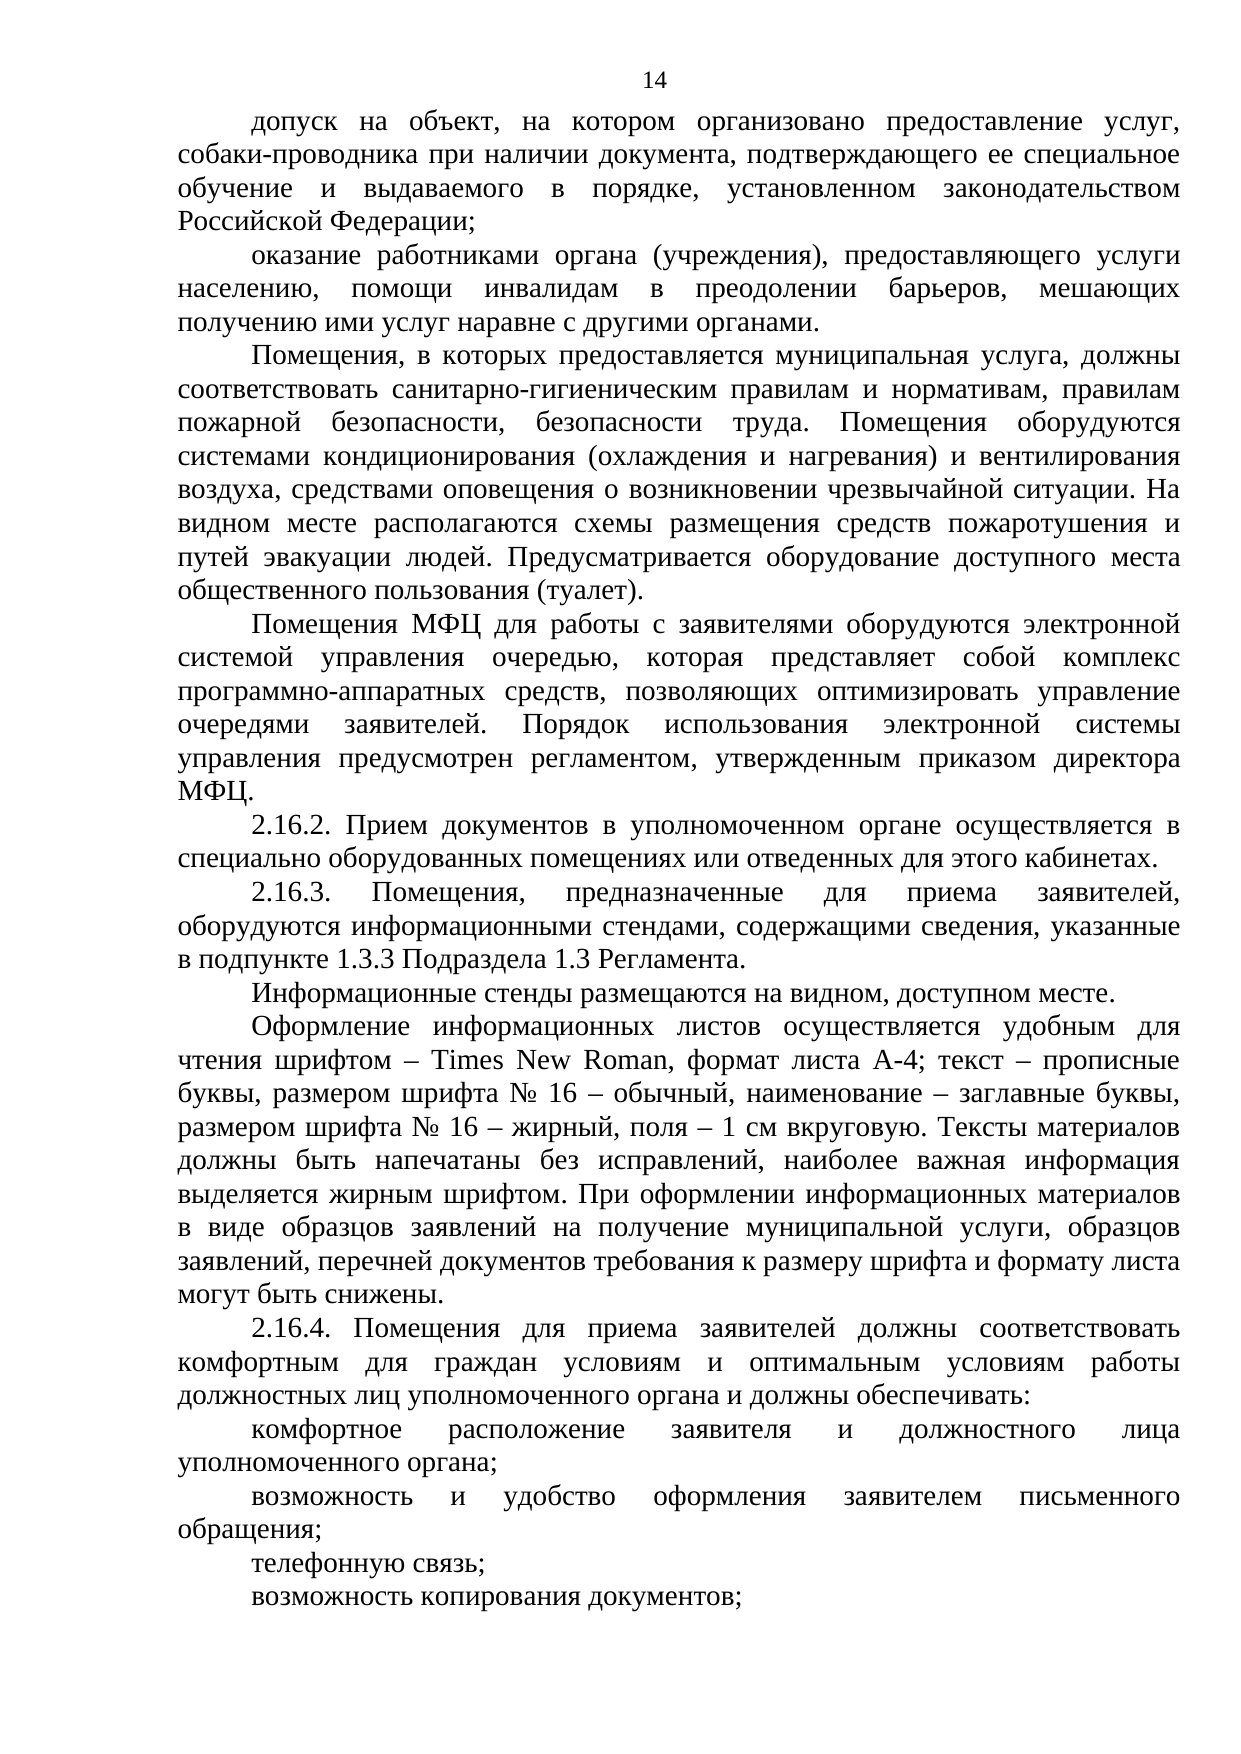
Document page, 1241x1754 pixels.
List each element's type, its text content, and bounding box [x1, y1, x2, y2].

text Оформление информационных листов осуществляется удобным для чтения шрифтом – Times New Roman, формат листа A-4; текст – прописные буквы, размером шрифта № 16 – обычный, наименование – заглавные буквы, размером шрифта № 16 – жирный, поля – 1 см вкруговую. Тексты материалов должны быть напечатаны без исправлений, наиболее важная информация выделяется жирным шрифтом. При оформлении информационных материалов в виде образцов заявлений на получение муниципальной услуги, образцов заявлений, перечней документов требования к размеру шрифта и формату листа могут быть снижены. [177, 1008, 1181, 1310]
text комфортное расположение заявителя и должностного лица уполномоченного органа; [177, 1411, 1181, 1478]
text 2.16.4. Помещения для приема заявителей должны соответствовать комфортным для граждан условиям и оптимальным условиям работы должностных лиц уполномоченного органа и должны обеспечивать: [177, 1310, 1181, 1411]
text Информационные стенды размещаются на видном, доступном месте. [177, 975, 1181, 1008]
text оказание работниками органа (учреждения), предоставляющего услуги населению, помощи инвалидам в преодолении барьеров, мешающих получению ими услуг наравне с другими органами. [177, 237, 1181, 337]
text Помещения, в которых предоставляется муниципальная услуга, должны соответствовать санитарно-гигиеническим правилам и нормативам, правилам пожарной безопасности, безопасности труда. Помещения оборудуются системами кондиционирования (охлаждения и нагревания) и вентилирования воздуха, средствами оповещения о возникновении чрезвычайной ситуации. На видном месте располагаются схемы размещения средств пожаротушения и путей эвакуации людей. Предусматривается оборудование доступного места общественного пользования (туалет). [177, 337, 1181, 606]
text 2.16.3. Помещения, предназначенные для приема заявителей, оборудуются информационными стендами, содержащими сведения, указанные в подпункте 1.3.3 Подраздела 1.3 Регламента. [177, 874, 1181, 975]
text телефонную связь; [177, 1545, 1181, 1578]
text 2.16.2. Прием документов в уполномоченном органе осуществляется в специально оборудованных помещениях или отведенных для этого кабинетах. [177, 807, 1181, 874]
text допуск на объект, на котором организовано предоставление услуг, собаки-проводника при наличии документа, подтверждающего ее специальное обучение и выдаваемого в порядке, установленном законодательством Российской Федерации; [177, 103, 1181, 237]
text Помещения МФЦ для работы с заявителями оборудуются электронной системой управления очередью, которая представляет собой комплекс программно-аппаратных средств, позволяющих оптимизировать управление очередями заявителей. Порядок использования электронной системы управления предусмотрен регламентом, утвержденным приказом директора МФЦ. [177, 606, 1181, 807]
text возможность и удобство оформления заявителем письменного обращения; [177, 1478, 1181, 1545]
text возможность копирования документов; [177, 1578, 1181, 1612]
